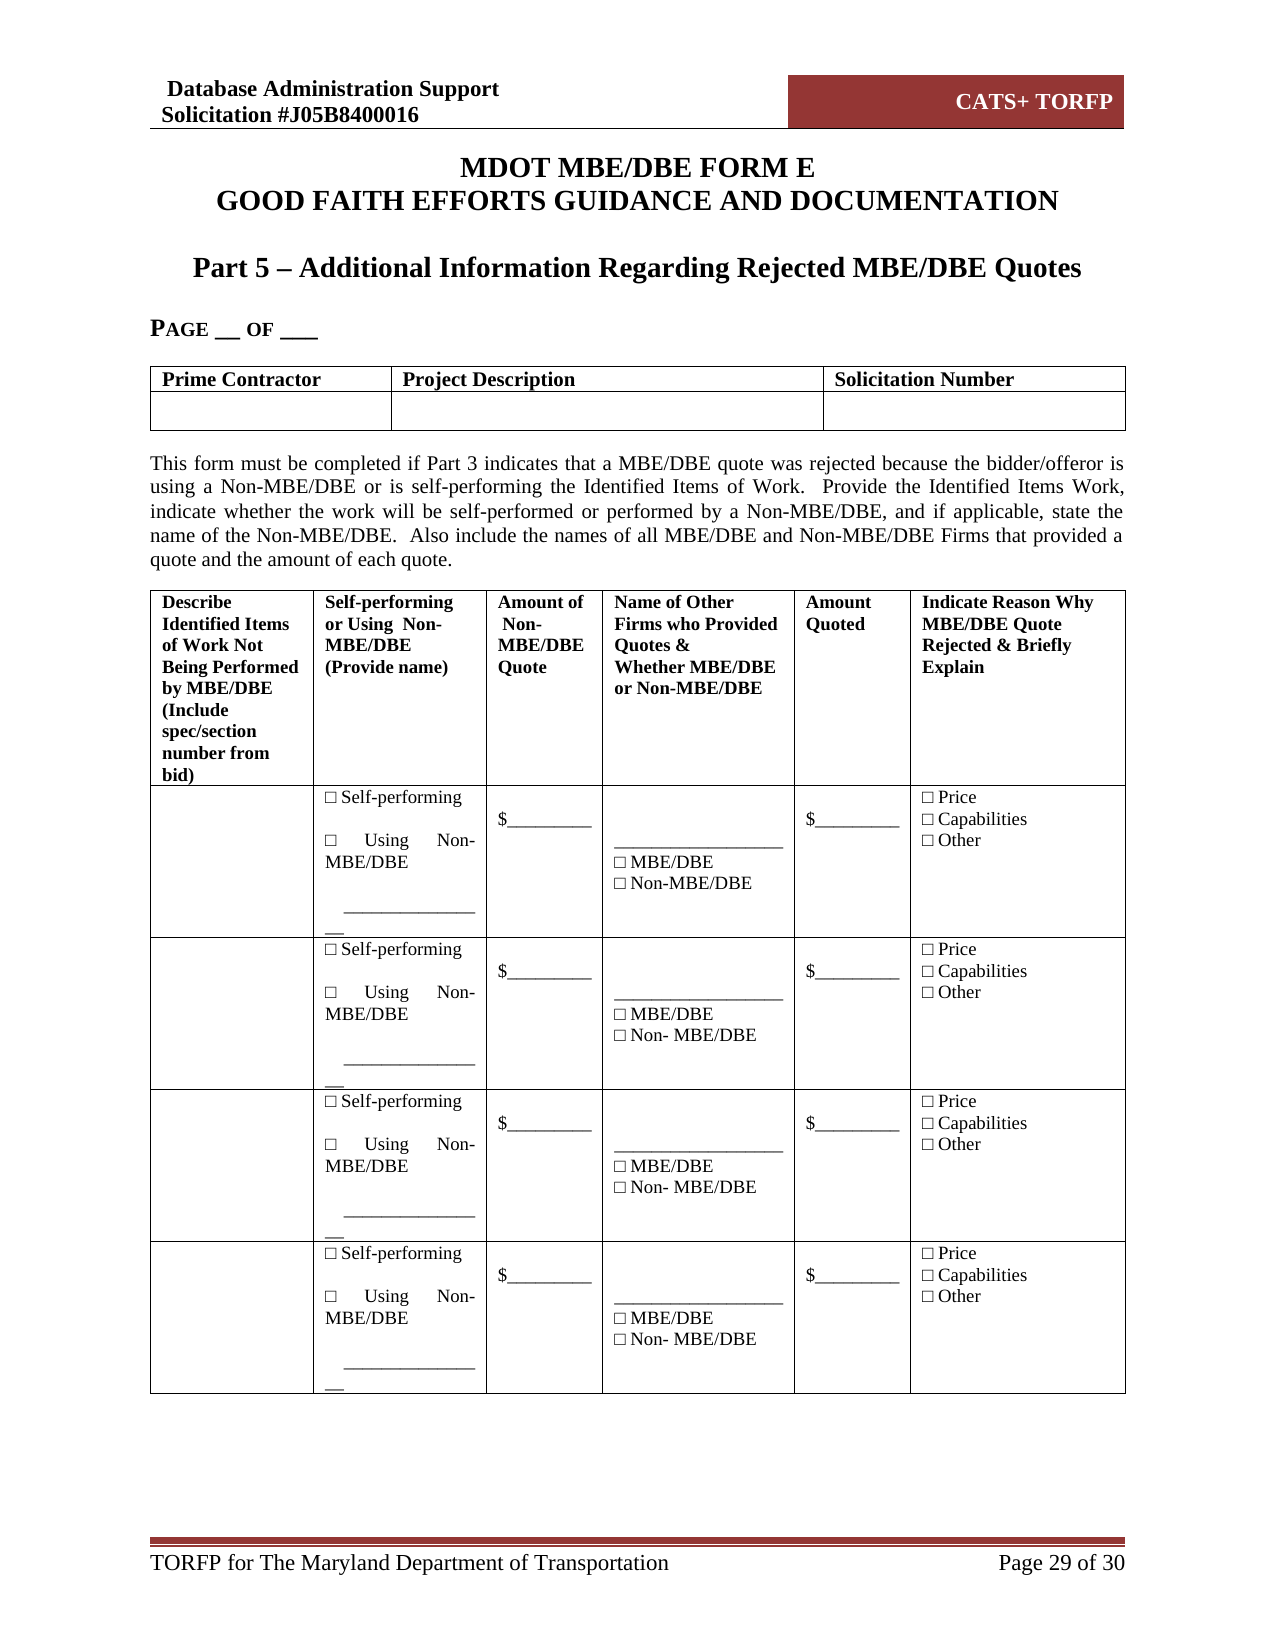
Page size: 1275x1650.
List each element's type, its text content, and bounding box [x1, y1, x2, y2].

table_cell __________________ □ MBE/DBE □ Non- MBE/DBE [603, 1242, 794, 1393]
text This form must be completed if Part 3 indicates that a MBE/DBE quote was rejected because the bidder/offeror is using a Non-MBE/DBE or is self-performing the Identified Items of Work. Provide the Identified Items Work, indicate whether the work will be self-performed or performed by a Non-MBE/DBE, and if applicable, state the name of the Non-MBE/DBE. Also include the names of all MBE/DBE and Non-MBE/DBE Firms that provided a quote and the amount of each quote. [150, 450, 1125, 571]
table_cell □ Price □ Capabilities □ Other [911, 1090, 1125, 1241]
table_cell □ Self-performing □ Using Non- MBE/DBE ________________ [314, 1242, 486, 1393]
table_cell __________________ □ MBE/DBE □ Non-MBE/DBE [603, 786, 794, 937]
table_header Self-performing or Using Non-MBE/DBE (Provide name) [314, 591, 486, 785]
table_header Name of Other Firms who Provided Quotes & Whether MBE/DBE or Non-MBE/DBE [603, 591, 794, 785]
text MDOT MBE/DBE FORM E [150, 150, 1125, 183]
table_cell $_________ [795, 938, 910, 1089]
table_header Prime Contractor [151, 367, 391, 391]
table_header Project Description [392, 367, 823, 391]
table_cell [151, 786, 313, 937]
text Page __ of ___ [150, 313, 1125, 342]
table_cell [151, 938, 313, 1089]
table_header Describe Identified Items of Work Not Being Performed by MBE/DBE (Include spec/section number from bid) [151, 591, 313, 785]
table_cell $_________ [487, 1242, 602, 1393]
table_cell □ Self-performing □ Using Non-MBE/DBE ________________ [314, 786, 486, 937]
table_header Solicitation Number [824, 367, 1125, 391]
table_cell □ Self-performing □ Using Non-MBE/DBE ________________ [314, 1090, 486, 1241]
text Part 5 – Additional Information Regarding Rejected MBE/DBE Quotes [150, 251, 1125, 284]
table_cell __________________ □ MBE/DBE □ Non- MBE/DBE [603, 938, 794, 1089]
table_cell □ Self-performing □ Using Non-MBE/DBE ________________ [314, 938, 486, 1089]
table_cell □ Price □ Capabilities □ Other [911, 938, 1125, 1089]
table_cell $_________ [487, 938, 602, 1089]
table_header Amount of Non-MBE/DBE Quote [487, 591, 602, 785]
table_cell [151, 1090, 313, 1241]
table_cell [824, 392, 1125, 430]
table_cell □ Price □ Capabilities □ Other [911, 1242, 1125, 1393]
table_cell [151, 392, 391, 430]
table_cell □ Price □ Capabilities □ Other [911, 786, 1125, 937]
table_cell $_________ [795, 1090, 910, 1241]
table_cell $_________ [795, 786, 910, 937]
table_cell [151, 1242, 313, 1393]
table_cell __________________ □ MBE/DBE □ Non- MBE/DBE [603, 1090, 794, 1241]
table_header Indicate Reason Why MBE/DBE Quote Rejected & Briefly Explain [911, 591, 1125, 785]
table_header Amount Quoted [795, 591, 910, 785]
table_cell $_________ [487, 786, 602, 937]
text GOOD FAITH EFFORTS GUIDANCE AND DOCUMENTATION [150, 183, 1125, 217]
table_cell $_________ [487, 1090, 602, 1241]
table_cell [392, 392, 823, 430]
table_cell $_________ [795, 1242, 910, 1393]
